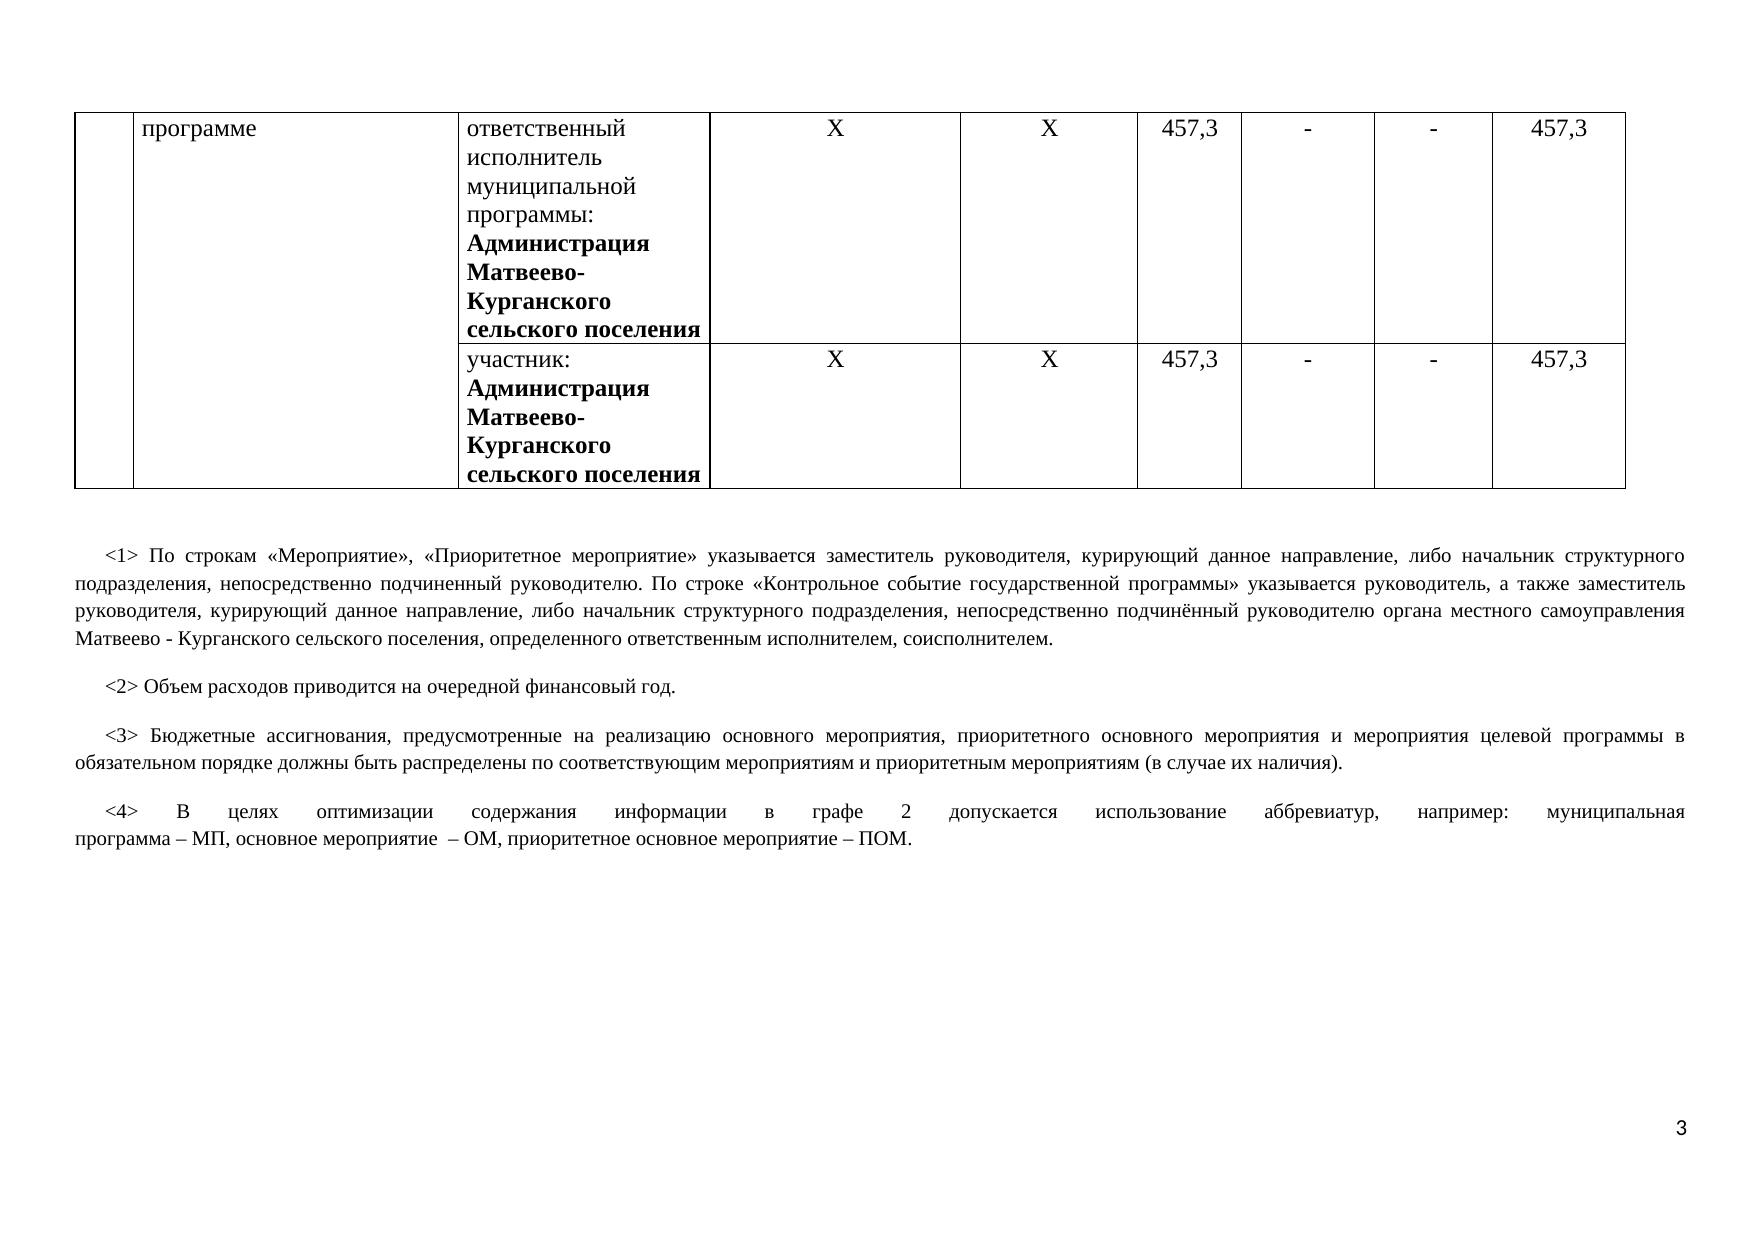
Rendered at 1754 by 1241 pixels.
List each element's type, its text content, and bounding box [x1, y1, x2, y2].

text <2> Объем расходов приводится на очередной финансовый год. [75, 674, 1687, 698]
text <3> Бюджетные ассигнования, предусмотренные на реализацию основного мероприятия, приоритетного основного мероприятия и мероприятия целевой программы в обязательном порядке должны быть распределены по соответствующим мероприятиям и приоритетным мероприятиям (в случае их наличия). [75, 723, 1687, 774]
table_cell - [1375, 344, 1492, 488]
table_cell 457,3 [1493, 113, 1625, 343]
table_cell X [961, 344, 1137, 488]
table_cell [134, 113, 458, 488]
table_cell X [711, 344, 960, 488]
table_cell X [961, 113, 1137, 343]
table_cell X [711, 113, 960, 343]
table_cell - [1242, 344, 1374, 488]
table_cell 457,3 [1493, 344, 1625, 488]
table_cell - [1375, 113, 1492, 343]
table_cell [76, 113, 133, 488]
table_cell - [1242, 113, 1374, 343]
table_cell ответственный исполнитель муниципальной программы: Администрация Матвеево-Курганского сельского поселения [459, 113, 709, 343]
text <1> По строкам «Мероприятие», «Приоритетное мероприятие» указывается заместитель руководителя, курирующий данное направление, либо начальник структурного подразделения, непосредственно подчиненный руководителю. По строке «Контрольное событие государственной программы» указывается руководитель, а также заместитель руководителя, курирующий данное направление, либо начальник структурного подразделения, непосредственно подчинённый руководителю органа местного самоуправления Матвеево - Курганского сельского поселения, определенного ответственным исполнителем, соисполнителем. [75, 543, 1687, 650]
table_cell участник: Администрация Матвеево-Курганского сельского поселения [459, 344, 709, 488]
text <4> В целях оптимизации содержания информации в графе 2 допускается использование аббревиатур, например: муниципальная программа – МП, основное мероприятие – ОМ, приоритетное основное мероприятие – ПОМ. [75, 799, 1687, 850]
table_cell 457,3 [1138, 344, 1241, 488]
table_cell 457,3 [1138, 113, 1241, 343]
